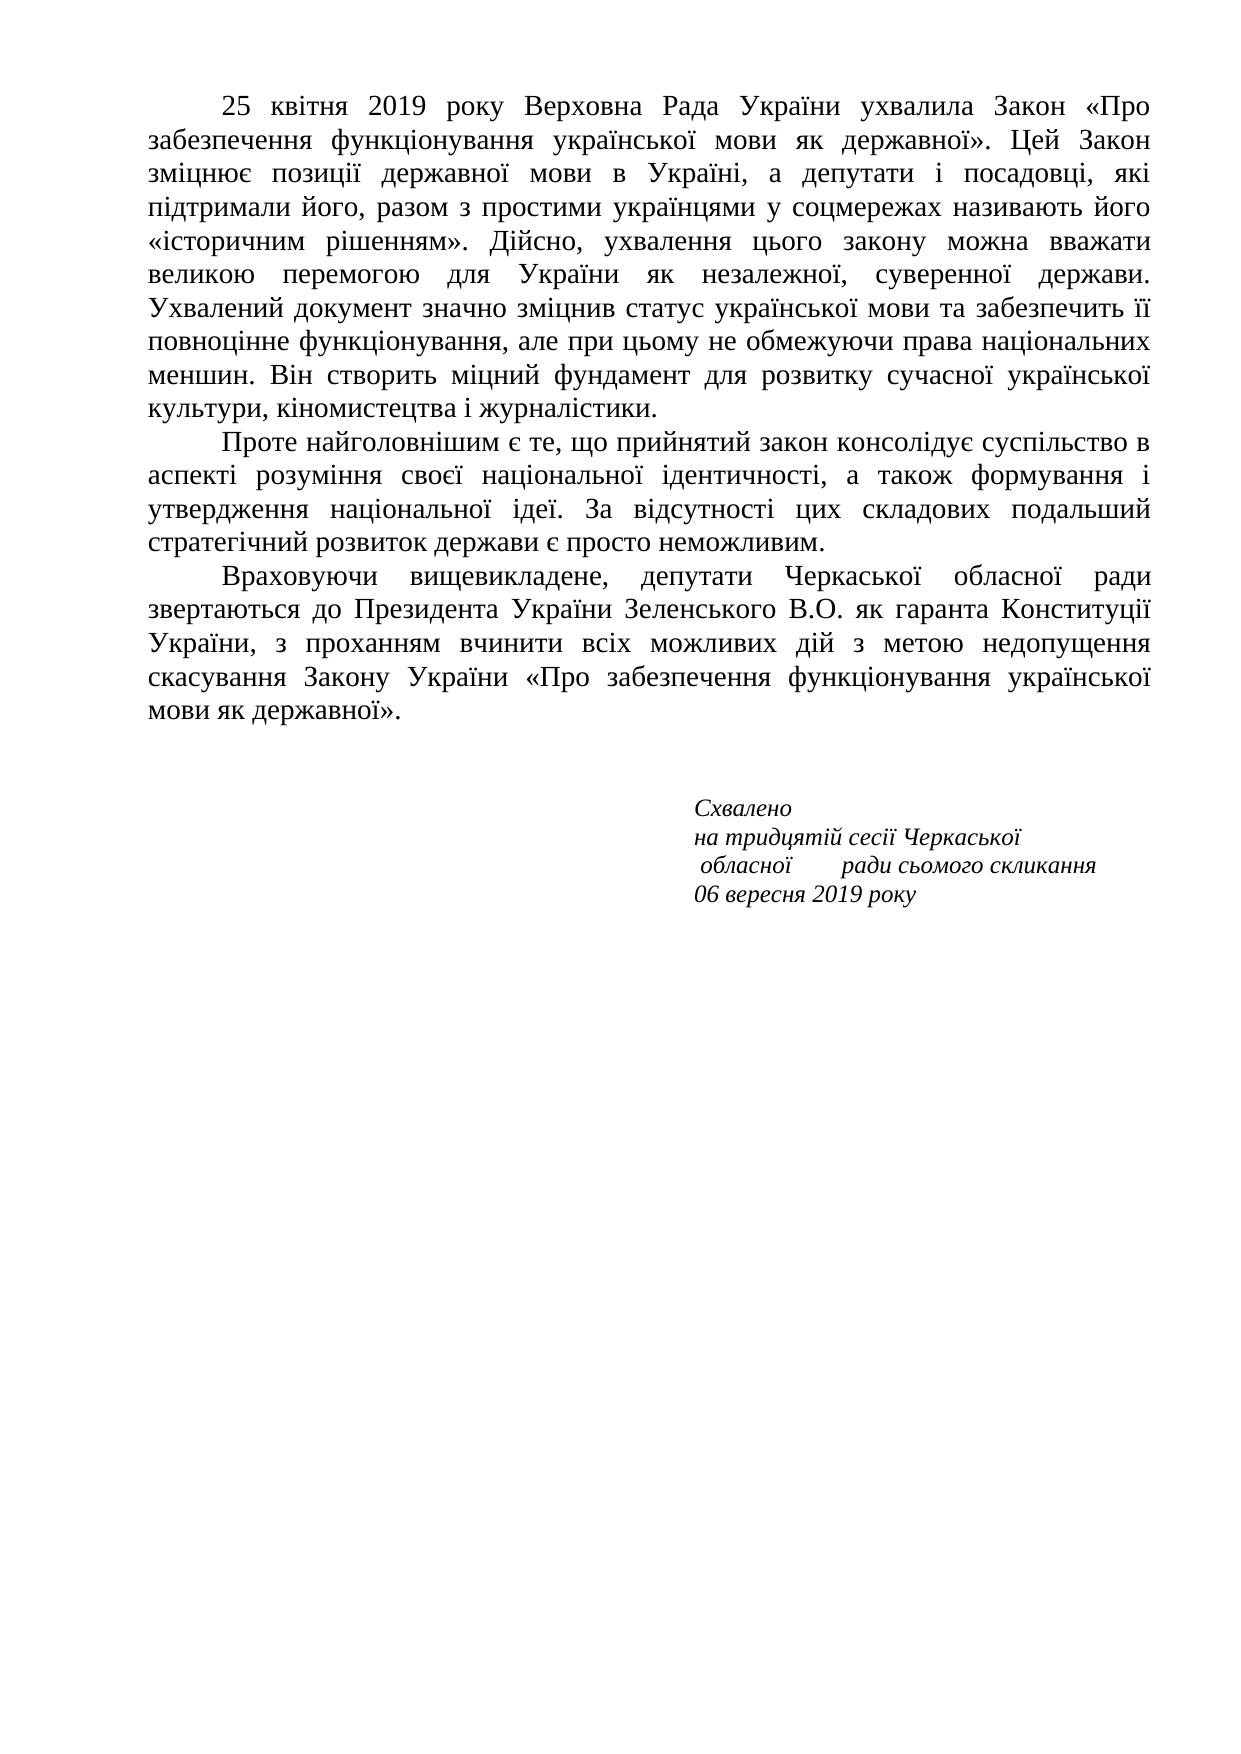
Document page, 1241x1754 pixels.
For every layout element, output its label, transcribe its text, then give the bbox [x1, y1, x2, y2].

text на тридцятій сесії Черкаської [148, 822, 1152, 850]
text 06 вересня 2019 року [148, 879, 1152, 908]
text Враховуючи вищевикладене, депутати Черкаської обласної ради звертаються до Президента України Зеленського В.О. як гаранта Конституції України, з проханням вчинити всіх можливих дій з метою недопущення скасування Закону України «Про забезпечення функціонування української мови як державної». [148, 558, 1152, 726]
text 25 квітня 2019 року Верховна Рада України ухвалила Закон «Про забезпечення функціонування української мови як державної». Цей Закон зміцнює позиції державної мови в Україні, а депутати і посадовці, які підтримали його, разом з простими українцями у соцмережах називають його «історичним рішенням». Дійсно, ухвалення цього закону можна вважати великою перемогою для України як незалежної, суверенної держави. Ухвалений документ значно зміцнив статус української мови та забезпечить її повноцінне функціонування, але при цьому не обмежуючи права національних меншин. Він створить міцний фундамент для розвитку сучасної української культури, кіномистецтва і журналістики. [148, 88, 1152, 424]
text Схвалено [148, 793, 1152, 822]
text Проте найголовнішим є те, що прийнятий закон консолідує суспільство в аспекті розуміння своєї національної ідентичності, а також формування і утвердження національної ідеї. За відсутності цих складових подальший стратегічний розвиток держави є просто неможливим. [148, 424, 1152, 558]
text обласної ради сьомого скликання [148, 850, 1152, 879]
